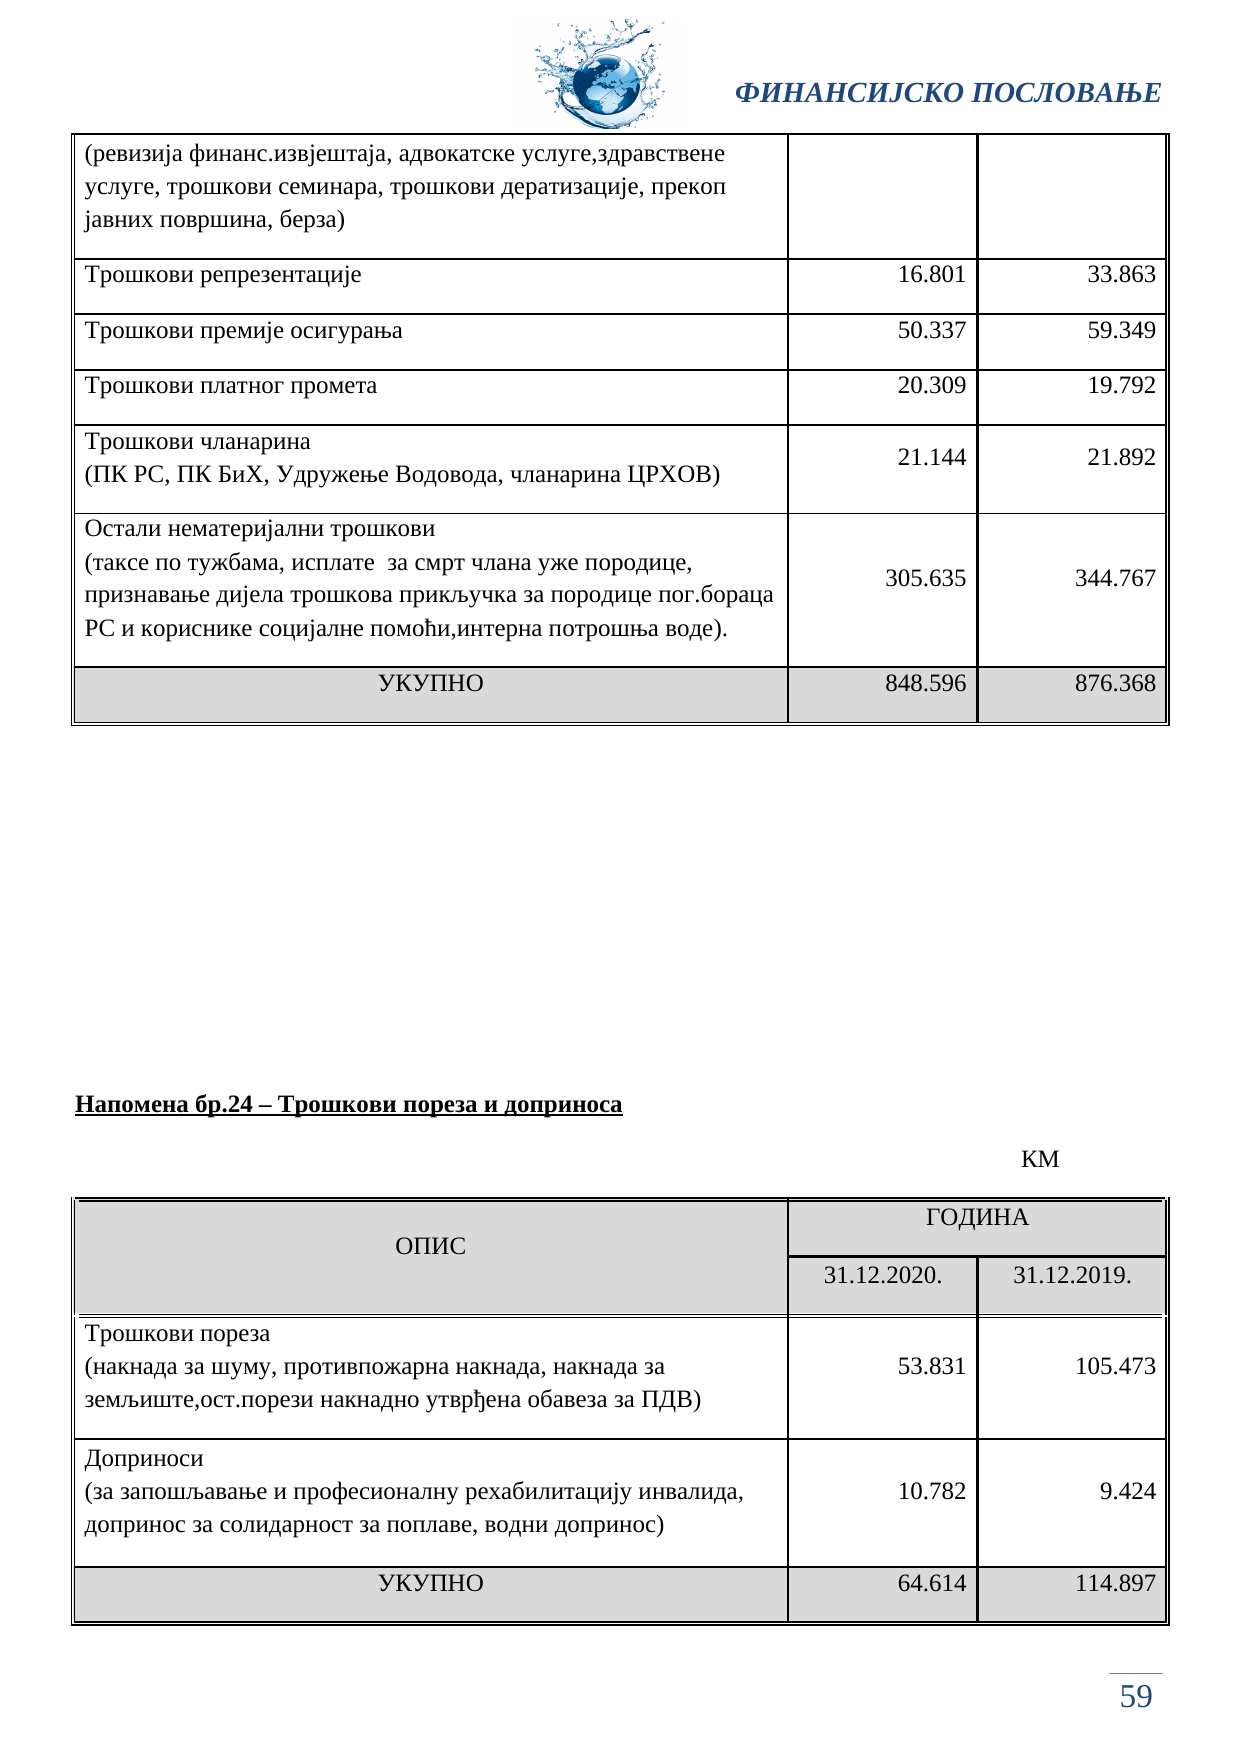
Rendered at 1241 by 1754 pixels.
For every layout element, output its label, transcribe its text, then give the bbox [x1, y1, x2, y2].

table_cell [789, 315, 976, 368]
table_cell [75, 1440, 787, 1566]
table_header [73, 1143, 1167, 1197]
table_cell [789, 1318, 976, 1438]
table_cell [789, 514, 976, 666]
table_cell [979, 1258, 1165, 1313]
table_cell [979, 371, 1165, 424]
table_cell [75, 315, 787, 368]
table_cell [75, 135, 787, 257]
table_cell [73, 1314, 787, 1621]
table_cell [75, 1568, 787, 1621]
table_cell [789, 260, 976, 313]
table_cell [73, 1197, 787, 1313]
list Напомена бр.24 – Трошкови пореза и доприноса [75, 1089, 1165, 1118]
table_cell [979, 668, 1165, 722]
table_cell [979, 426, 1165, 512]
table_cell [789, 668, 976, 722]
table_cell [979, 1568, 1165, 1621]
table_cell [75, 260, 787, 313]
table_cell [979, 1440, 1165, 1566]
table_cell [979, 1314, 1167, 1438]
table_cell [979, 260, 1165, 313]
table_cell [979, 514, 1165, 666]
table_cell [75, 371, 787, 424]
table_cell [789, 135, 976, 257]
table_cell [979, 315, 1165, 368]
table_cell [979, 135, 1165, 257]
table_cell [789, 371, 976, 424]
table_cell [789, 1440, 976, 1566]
picture [510, 18, 686, 128]
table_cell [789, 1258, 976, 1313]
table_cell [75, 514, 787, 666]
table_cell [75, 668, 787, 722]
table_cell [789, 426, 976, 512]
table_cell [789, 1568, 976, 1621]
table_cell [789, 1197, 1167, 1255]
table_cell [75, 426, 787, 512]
